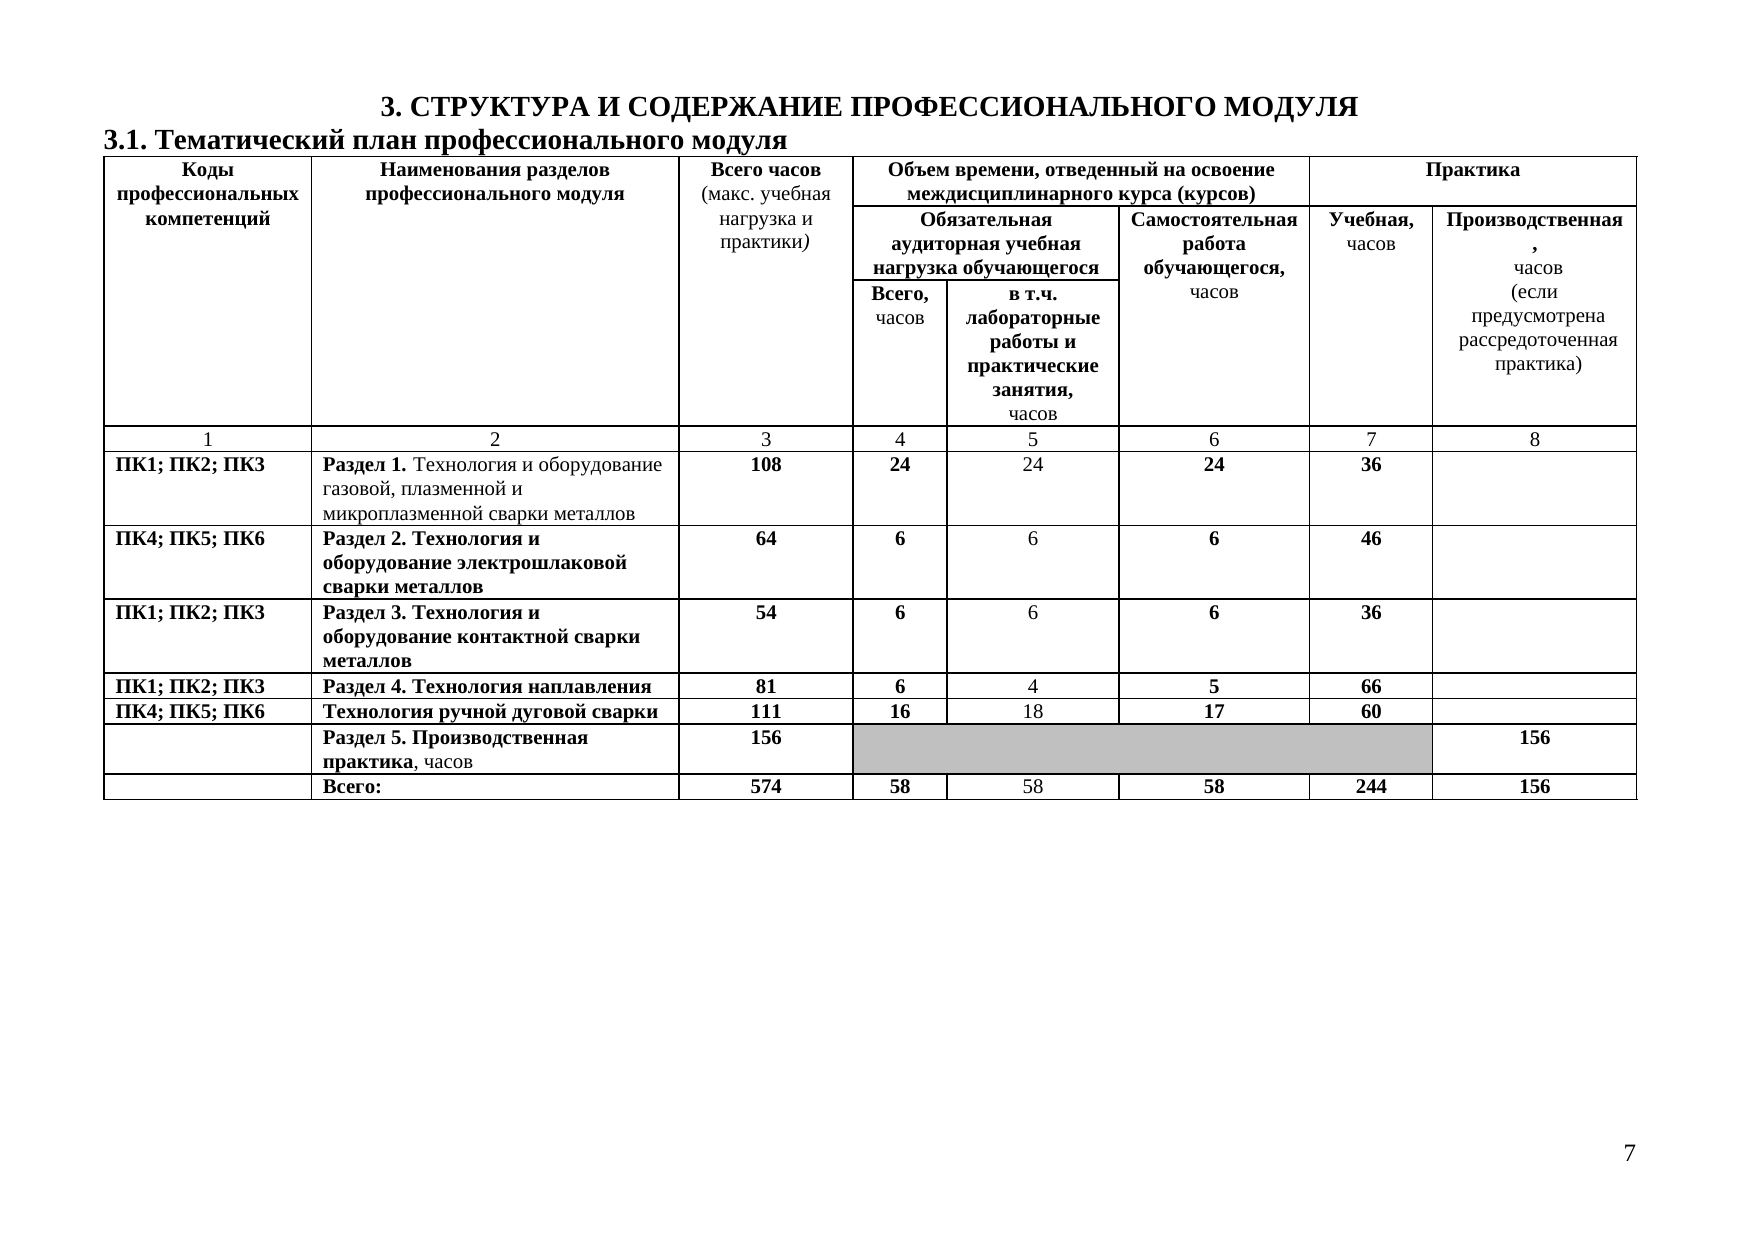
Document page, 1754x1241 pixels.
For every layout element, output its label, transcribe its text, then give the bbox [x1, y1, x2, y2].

table_cell 4 [948, 674, 1118, 698]
table_cell Обязательная аудиторная учебная нагрузка обучающегося [854, 207, 1118, 279]
table_cell 17 [1120, 699, 1309, 723]
table_cell Учебная, часов [1310, 207, 1432, 425]
table_cell Технология ручной дуговой сварки [312, 699, 678, 723]
table_cell 6 [1120, 600, 1309, 672]
table_header Наименования разделов профессионального модуля [312, 157, 678, 425]
table_header Практика [1310, 157, 1636, 205]
table_cell [105, 775, 311, 798]
list 3. СТРУКТУРА и содержание профессионального модуля [103, 89, 1636, 122]
table_cell 156 [1433, 725, 1636, 773]
table_cell 8 [1433, 427, 1636, 451]
table_cell 36 [1310, 452, 1432, 524]
table_cell 66 [1310, 674, 1432, 698]
table_cell 46 [1310, 526, 1432, 598]
table_cell [1433, 452, 1636, 524]
table_cell [1433, 674, 1636, 698]
table_cell 54 [680, 600, 852, 672]
table_cell 18 [948, 699, 1118, 723]
table_cell [1433, 526, 1636, 598]
table_cell Самостоятельная работа обучающегося, часов [1120, 207, 1309, 425]
table_cell 156 [680, 725, 852, 773]
list 3.1. Тематический план профессионального модуля [103, 122, 1636, 156]
table_cell 58 [948, 775, 1118, 798]
table_cell ПК1; ПК2; ПК3 [105, 600, 311, 672]
table_cell 6 [1120, 427, 1309, 451]
table_cell 3 [680, 427, 852, 451]
table_cell 7 [1310, 427, 1432, 451]
table_header Всего часов (макс. учебная нагрузка и практики) [680, 157, 852, 425]
table_cell Раздел 5. Производственная практика, часов [312, 725, 678, 773]
table_cell Раздел 4. Технология наплавления [312, 674, 678, 698]
table_cell 24 [948, 452, 1118, 524]
table_cell [854, 725, 1432, 773]
table_cell Всего: [312, 775, 678, 798]
table_cell Производственная, часов (если предусмотрена рассредоточенная практика) [1433, 207, 1636, 425]
table_cell 58 [854, 775, 946, 798]
table_cell ПК4; ПК5; ПК6 [105, 699, 311, 723]
table_cell Раздел 3. Технология и оборудование контактной сварки металлов [312, 600, 678, 672]
table_cell 16 [854, 699, 946, 723]
table_cell 1 [105, 427, 311, 451]
table_cell 36 [1310, 600, 1432, 672]
table_cell 4 [854, 427, 946, 451]
table_header Коды профессиональных компетенций [105, 157, 311, 425]
table_cell 6 [948, 600, 1118, 672]
table_cell [1433, 699, 1636, 723]
table_cell 6 [1120, 526, 1309, 598]
table_cell 24 [1120, 452, 1309, 524]
table_cell 58 [1120, 775, 1309, 798]
table_cell 108 [680, 452, 852, 524]
table_cell 5 [1120, 674, 1309, 698]
table_cell 111 [680, 699, 852, 723]
table_cell 6 [854, 600, 946, 672]
table_cell 5 [948, 427, 1118, 451]
table_cell [1433, 600, 1636, 672]
table_cell 81 [680, 674, 852, 698]
table_cell 156 [1433, 775, 1636, 798]
table_cell 6 [854, 526, 946, 598]
table_cell ПК1; ПК2; ПК3 [105, 674, 311, 698]
table_cell ПК4; ПК5; ПК6 [105, 526, 311, 598]
table_cell ПК1; ПК2; ПК3 [105, 452, 311, 524]
table_cell [105, 725, 311, 773]
table_cell 64 [680, 526, 852, 598]
table_cell 60 [1310, 699, 1432, 723]
table_cell Раздел 1. Технология и оборудование газовой, плазменной и микроплазменной сварки металлов [312, 452, 678, 524]
table_cell Всего, часов [854, 281, 946, 425]
table_cell 2 [312, 427, 678, 451]
table_header Объем времени, отведенный на освоение междисциплинарного курса (курсов) [854, 157, 1309, 205]
table_cell Раздел 2. Технология и оборудование электрошлаковой сварки металлов [312, 526, 678, 598]
table_cell 574 [680, 775, 852, 798]
table_cell 6 [948, 526, 1118, 598]
table_cell 244 [1310, 775, 1432, 798]
table_cell 6 [854, 674, 946, 698]
table_cell в т.ч. лабораторные работы и практические занятия, часов [948, 281, 1118, 425]
table_cell 24 [854, 452, 946, 524]
